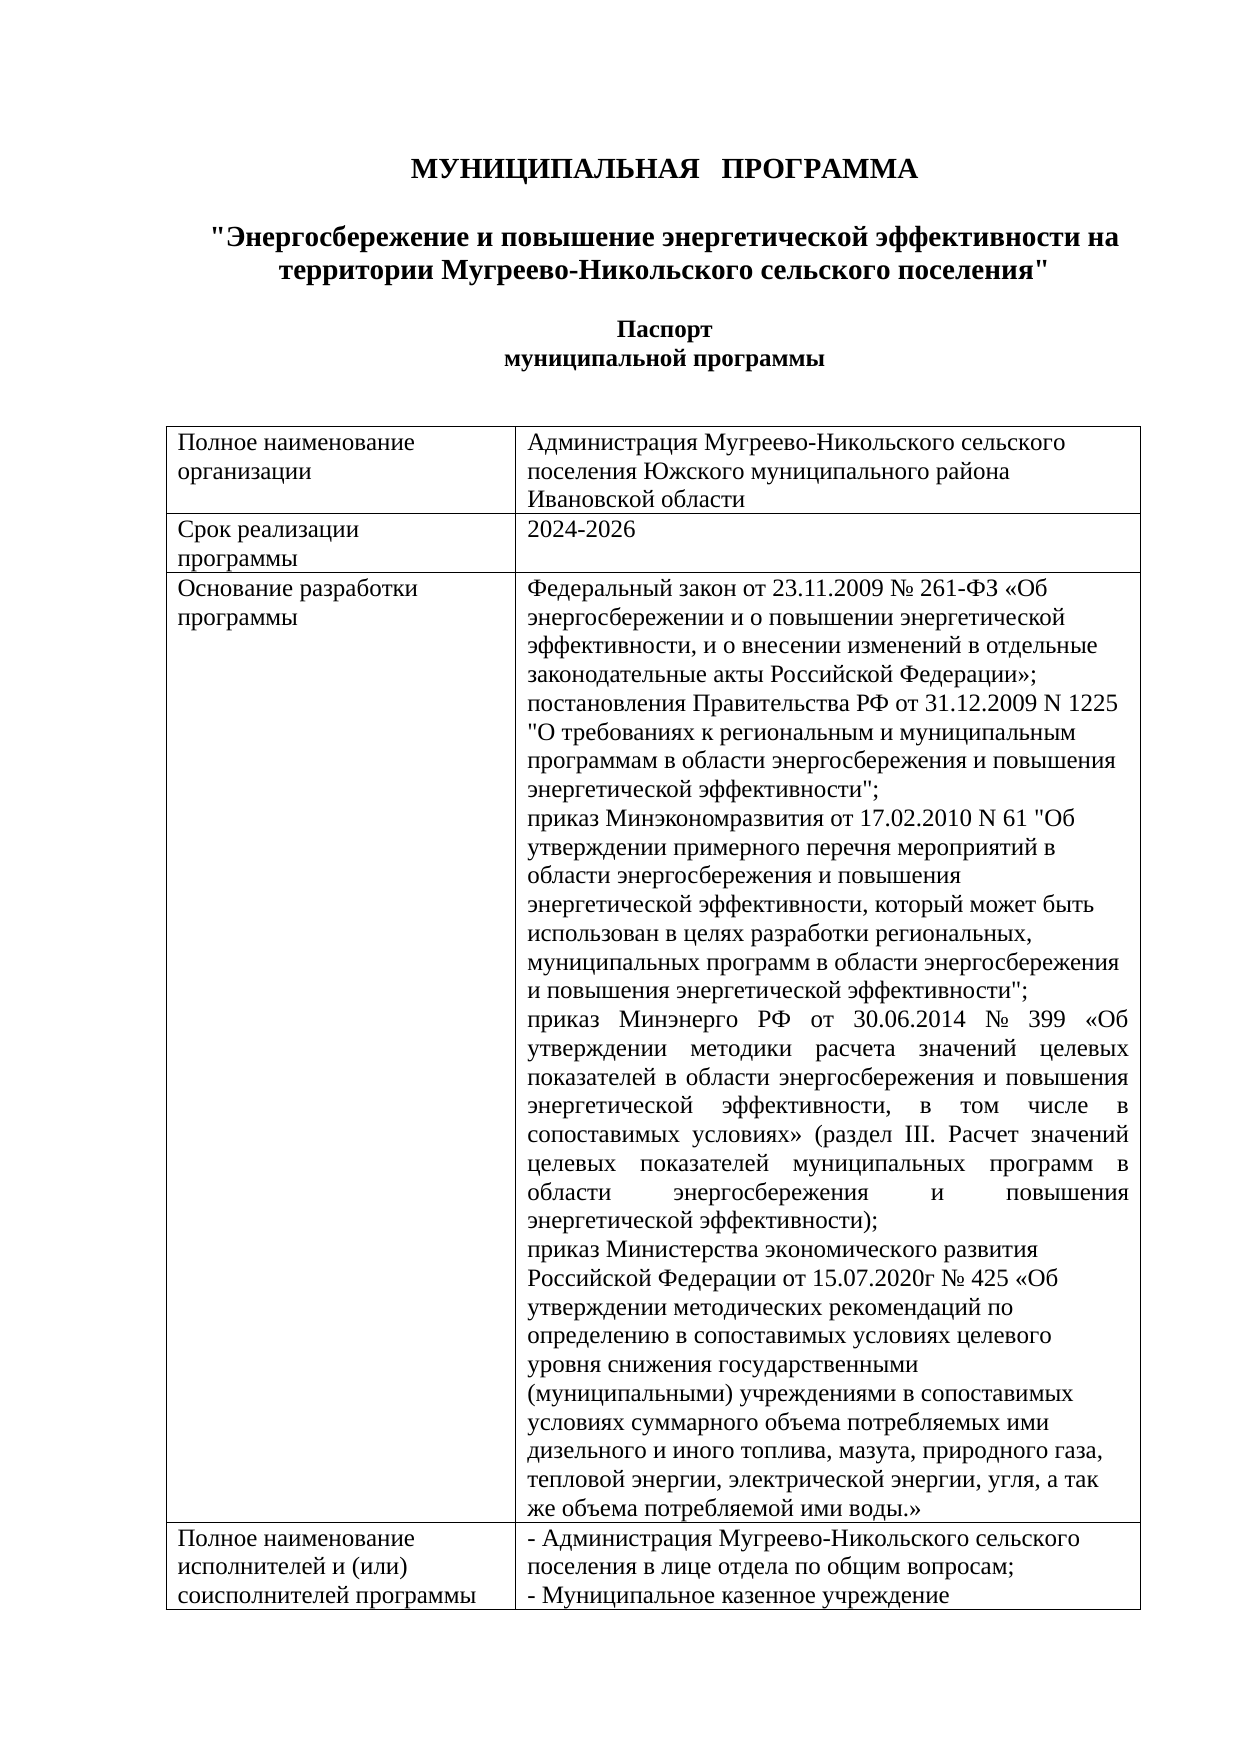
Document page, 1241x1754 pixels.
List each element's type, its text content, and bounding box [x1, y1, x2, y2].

text "Энергосбережение и повышение энергетической эффективности на территории Мугреево-Никольского сельского поселения" [177, 219, 1152, 286]
table_header Администрация Мугреево-Никольского сельского поселения Южского муниципального района Ивановской области [516, 427, 1140, 513]
table_cell Федеральный закон от 23.11.2009 № 261-ФЗ «Об энергосбережении и о повышении энергетической эффективности, и о внесении изменений в отдельные законодательные акты Российской Федерации»; постановления Правительства РФ от 31.12.2009 N 1225 "О требованиях к региональным и муниципальным программам в области энергосбережения и повышения энергетической эффективности"; приказ Минэкономразвития от 17.02.2010 N 61 "Об утверждении примерного перечня мероприятий в области энергосбережения и повышения энергетической эффективности, который может быть использован в целях разработки региональных, муниципальных программ в области энергосбережения и повышения энергетической эффективности"; приказ Минэнерго РФ от 30.06.2014 № 399 «Об утверждении методики расчета значений целевых показателей в области энергосбережения и повышения энергетической эффективности, в том числе в сопоставимых условиях» (раздел III. Расчет значений целевых показателей муниципальных программ в области энергосбережения и повышения энергетической эффективности); приказ Министерства экономического развития Российской Федерации от 15.07.2020г № 425 «Об утверждении методических рекомендаций по определению в сопоставимых условиях целевого уровня снижения государственными (муниципальными) учреждениями в сопоставимых условиях суммарного объема потребляемых ими дизельного и иного топлива, мазута, природного газа, тепловой энергии, электрической энергии, угля, а так же объема потребляемой ими воды.» [516, 573, 1140, 1522]
text муниципальной программы [177, 343, 1152, 372]
table_cell Основание разработки программы [167, 573, 515, 1522]
text МУНИЦИПАЛЬНАЯ ПРОГРАММА [177, 152, 1152, 185]
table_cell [516, 1523, 1140, 1609]
table_cell 2024-2026 [516, 514, 1140, 572]
table_cell Срок реализации программы [167, 514, 515, 572]
table_header Полное наименование организации [167, 427, 515, 513]
text Паспорт [177, 314, 1152, 343]
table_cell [167, 1523, 515, 1609]
